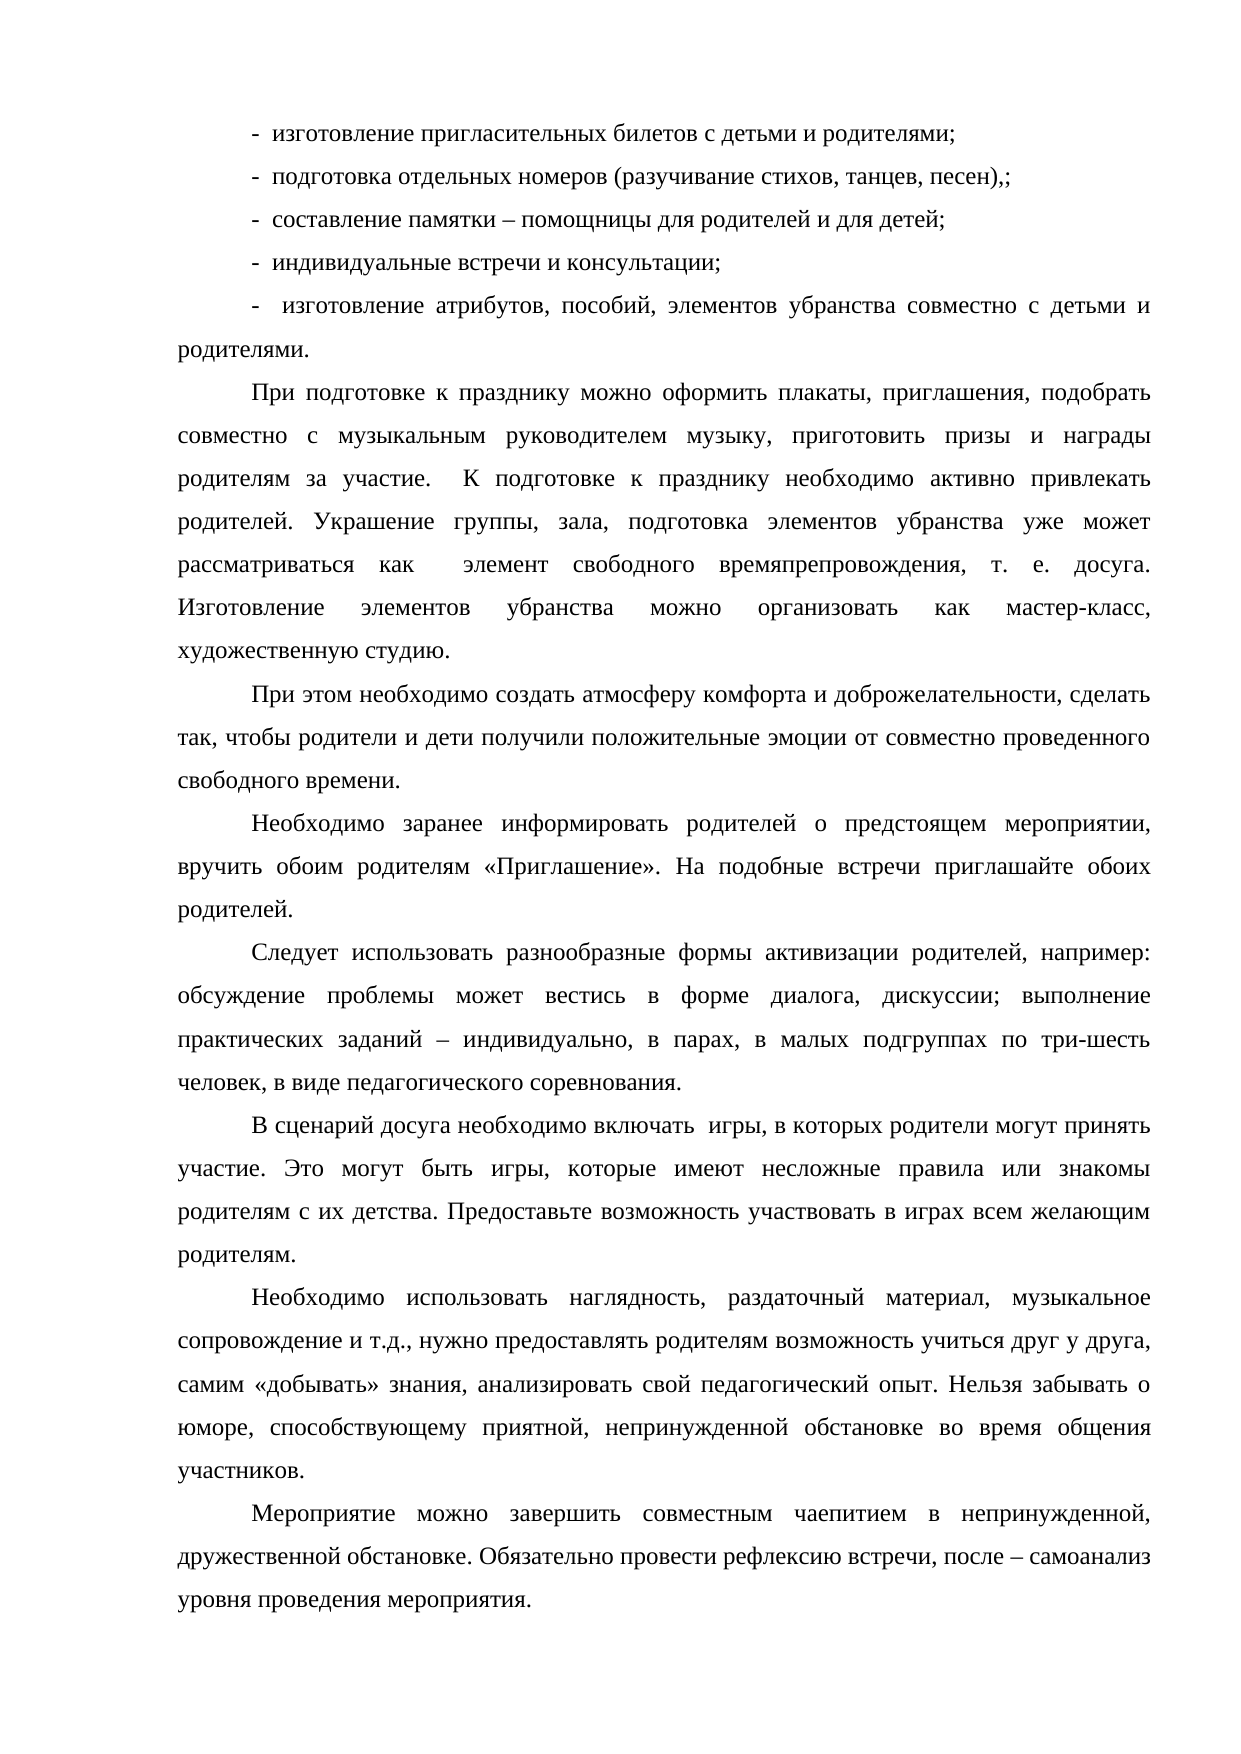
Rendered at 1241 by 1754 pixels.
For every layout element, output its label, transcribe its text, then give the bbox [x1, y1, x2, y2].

text - подготовка отдельных номеров (разучивание стихов, танцев, песен),; [177, 161, 1152, 190]
text - изготовление пригласительных билетов с детьми и родителями; [177, 118, 1152, 147]
text - изготовление атрибутов, пособий, элементов убранства совместно с детьми и родителями. [177, 291, 1152, 362]
text - индивидуальные встречи и консультации; [177, 247, 1152, 276]
text При подготовке к празднику можно оформить плакаты, приглашения, подобрать совместно с музыкальным руководителем музыку, приготовить призы и награды родителям за участие. К подготовке к празднику необходимо активно привлекать родителей. Украшение группы, зала, подготовка элементов убранства уже может рассматриваться как элемент свободного времяпрепровождения, т. е. досуга. Изготовление элементов убранства можно организовать как мастер-класс, художественную студию. [177, 377, 1152, 664]
text Необходимо заранее информировать родителей о предстоящем мероприятии, вручить обоим родителям «Приглашение». На подобные встречи приглашайте обоих родителей. [177, 808, 1152, 923]
text Следует использовать разнообразные формы активизации родителей, например: обсуждение проблемы может вестись в форме диалога, дискуссии; выполнение практических заданий – индивидуально, в парах, в малых подгруппах по три-шесть человек, в виде педагогического соревнования. [177, 937, 1152, 1096]
text Мероприятие можно завершить совместным чаепитием в непринужденной, дружественной обстановке. Обязательно провести рефлексию встречи, после – самоанализ уровня проведения мероприятия. [177, 1498, 1152, 1613]
text При этом необходимо создать атмосферу комфорта и доброжелательности, сделать так, чтобы родители и дети получили положительные эмоции от совместно проведенного свободного времени. [177, 679, 1152, 794]
text - составление памятки – помощницы для родителей и для детей; [177, 204, 1152, 233]
text В сценарий досуга необходимо включать игры, в которых родители могут принять участие. Это могут быть игры, которые имеют несложные правила или знакомы родителям с их детства. Предоставьте возможность участвовать в играх всем желающим родителям. [177, 1110, 1152, 1268]
text Необходимо использовать наглядность, раздаточный материал, музыкальное сопровождение и т.д., нужно предоставлять родителям возможность учиться друг у друга, самим «добывать» знания, анализировать свой педагогический опыт. Нельзя забывать о юморе, способствующему приятной, непринужденной обстановке во время общения участников. [177, 1282, 1152, 1484]
